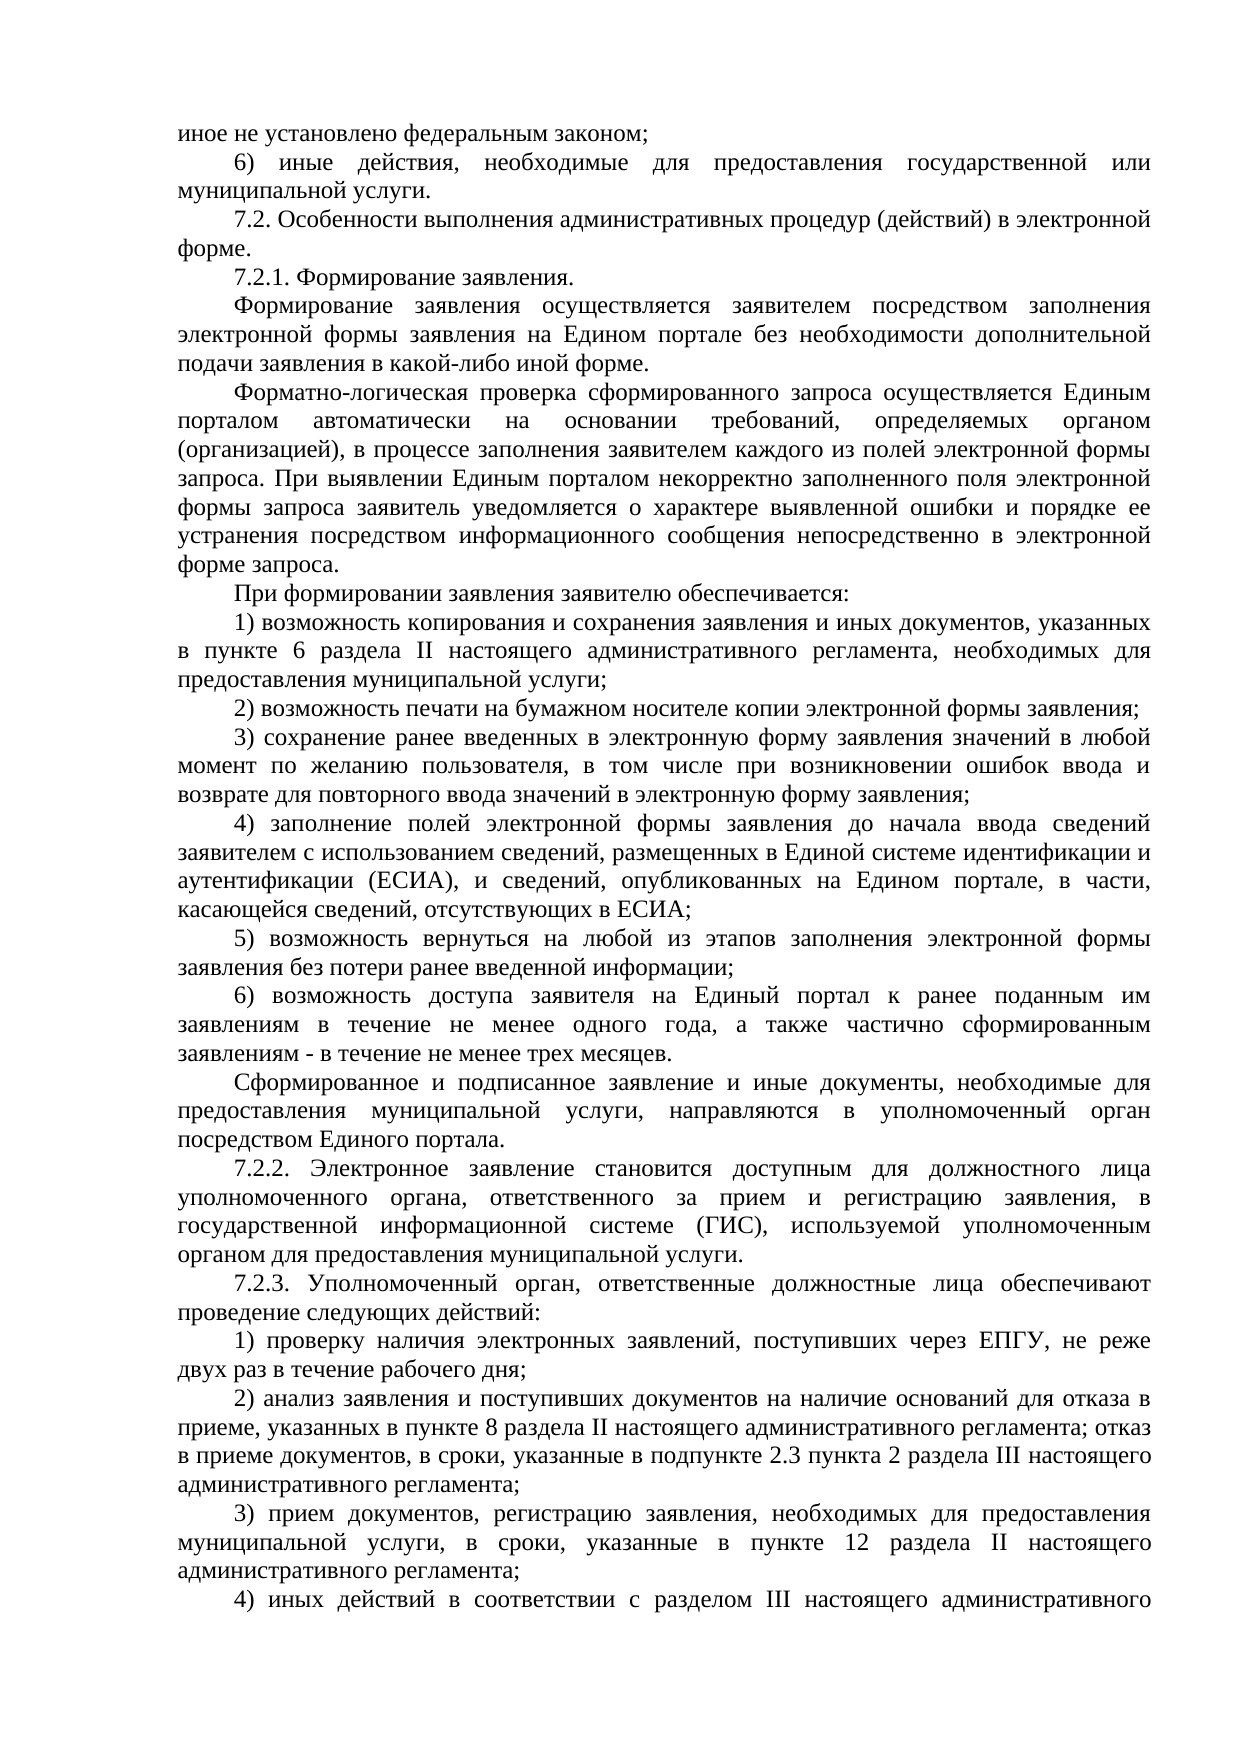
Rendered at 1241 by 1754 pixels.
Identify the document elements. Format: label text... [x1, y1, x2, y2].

text 3) прием документов, регистрацию заявления, необходимых для предоставления муниципальной услуги, в сроки, указанные в пункте 12 раздела II настоящего административного регламента; [177, 1498, 1152, 1584]
text 4) заполнение полей электронной формы заявления до начала ввода сведений заявителем с использованием сведений, размещенных в Единой системе идентификации и аутентификации (ЕСИА), и сведений, опубликованных на Едином портале, в части, касающейся сведений, отсутствующих в ЕСИА; [177, 808, 1152, 923]
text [177, 1584, 1152, 1613]
text 7.2. Особенности выполнения административных процедур (действий) в электронной форме. [177, 204, 1152, 262]
text 2) анализ заявления и поступивших документов на наличие оснований для отказа в приеме, указанных в пункте 8 раздела II настоящего административного регламента; отказ в приеме документов, в сроки, указанные в подпункте 2.3 пункта 2 раздела III настоящего административного регламента; [177, 1383, 1152, 1498]
text Форматно-логическая проверка сформированного запроса осуществляется Единым порталом автоматически на основании требований, определяемых органом (организацией), в процессе заполнения заявителем каждого из полей электронной формы запроса. При выявлении Единым порталом некорректно заполненного поля электронной формы запроса заявитель уведомляется о характере выявленной ошибки и порядке ее устранения посредством информационного сообщения непосредственно в электронной форме запроса. [177, 377, 1152, 578]
text Сформированное и подписанное заявление и иные документы, необходимые для предоставления муниципальной услуги, направляются в уполномоченный орган посредством Единого портала. [177, 1067, 1152, 1153]
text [177, 118, 1152, 147]
text 3) сохранение ранее введенных в электронную форму заявления значений в любой момент по желанию пользователя, в том числе при возникновении ошибок ввода и возврате для повторного ввода значений в электронную форму заявления; [177, 722, 1152, 808]
text 2) возможность печати на бумажном носителе копии электронной формы заявления; [177, 693, 1152, 722]
text 1) проверку наличия электронных заявлений, поступивших через ЕПГУ, не реже двух раз в течение рабочего дня; [177, 1326, 1152, 1383]
text Формирование заявления осуществляется заявителем посредством заполнения электронной формы заявления на Едином портале без необходимости дополнительной подачи заявления в какой-либо иной форме. [177, 291, 1152, 377]
text 7.2.2. Электронное заявление становится доступным для должностного лица уполномоченного органа, ответственного за прием и регистрацию заявления, в государственной информационной системе (ГИС), используемой уполномоченным органом для предоставления муниципальной услуги. [177, 1153, 1152, 1268]
text При формировании заявления заявителю обеспечивается: [177, 578, 1152, 607]
text 6) иные действия, необходимые для предоставления государственной или муниципальной услуги. [177, 147, 1152, 204]
text 6) возможность доступа заявителя на Единый портал к ранее поданным им заявлениям в течение не менее одного года, а также частично сформированным заявлениям - в течение не менее трех месяцев. [177, 981, 1152, 1067]
text 7.2.1. Формирование заявления. [177, 262, 1152, 291]
text 5) возможность вернуться на любой из этапов заполнения электронной формы заявления без потери ранее введенной информации; [177, 923, 1152, 981]
text 1) возможность копирования и сохранения заявления и иных документов, указанных в пункте 6 раздела II настоящего административного регламента, необходимых для предоставления муниципальной услуги; [177, 607, 1152, 693]
text 7.2.3. Уполномоченный орган, ответственные должностные лица обеспечивают проведение следующих действий: [177, 1268, 1152, 1326]
